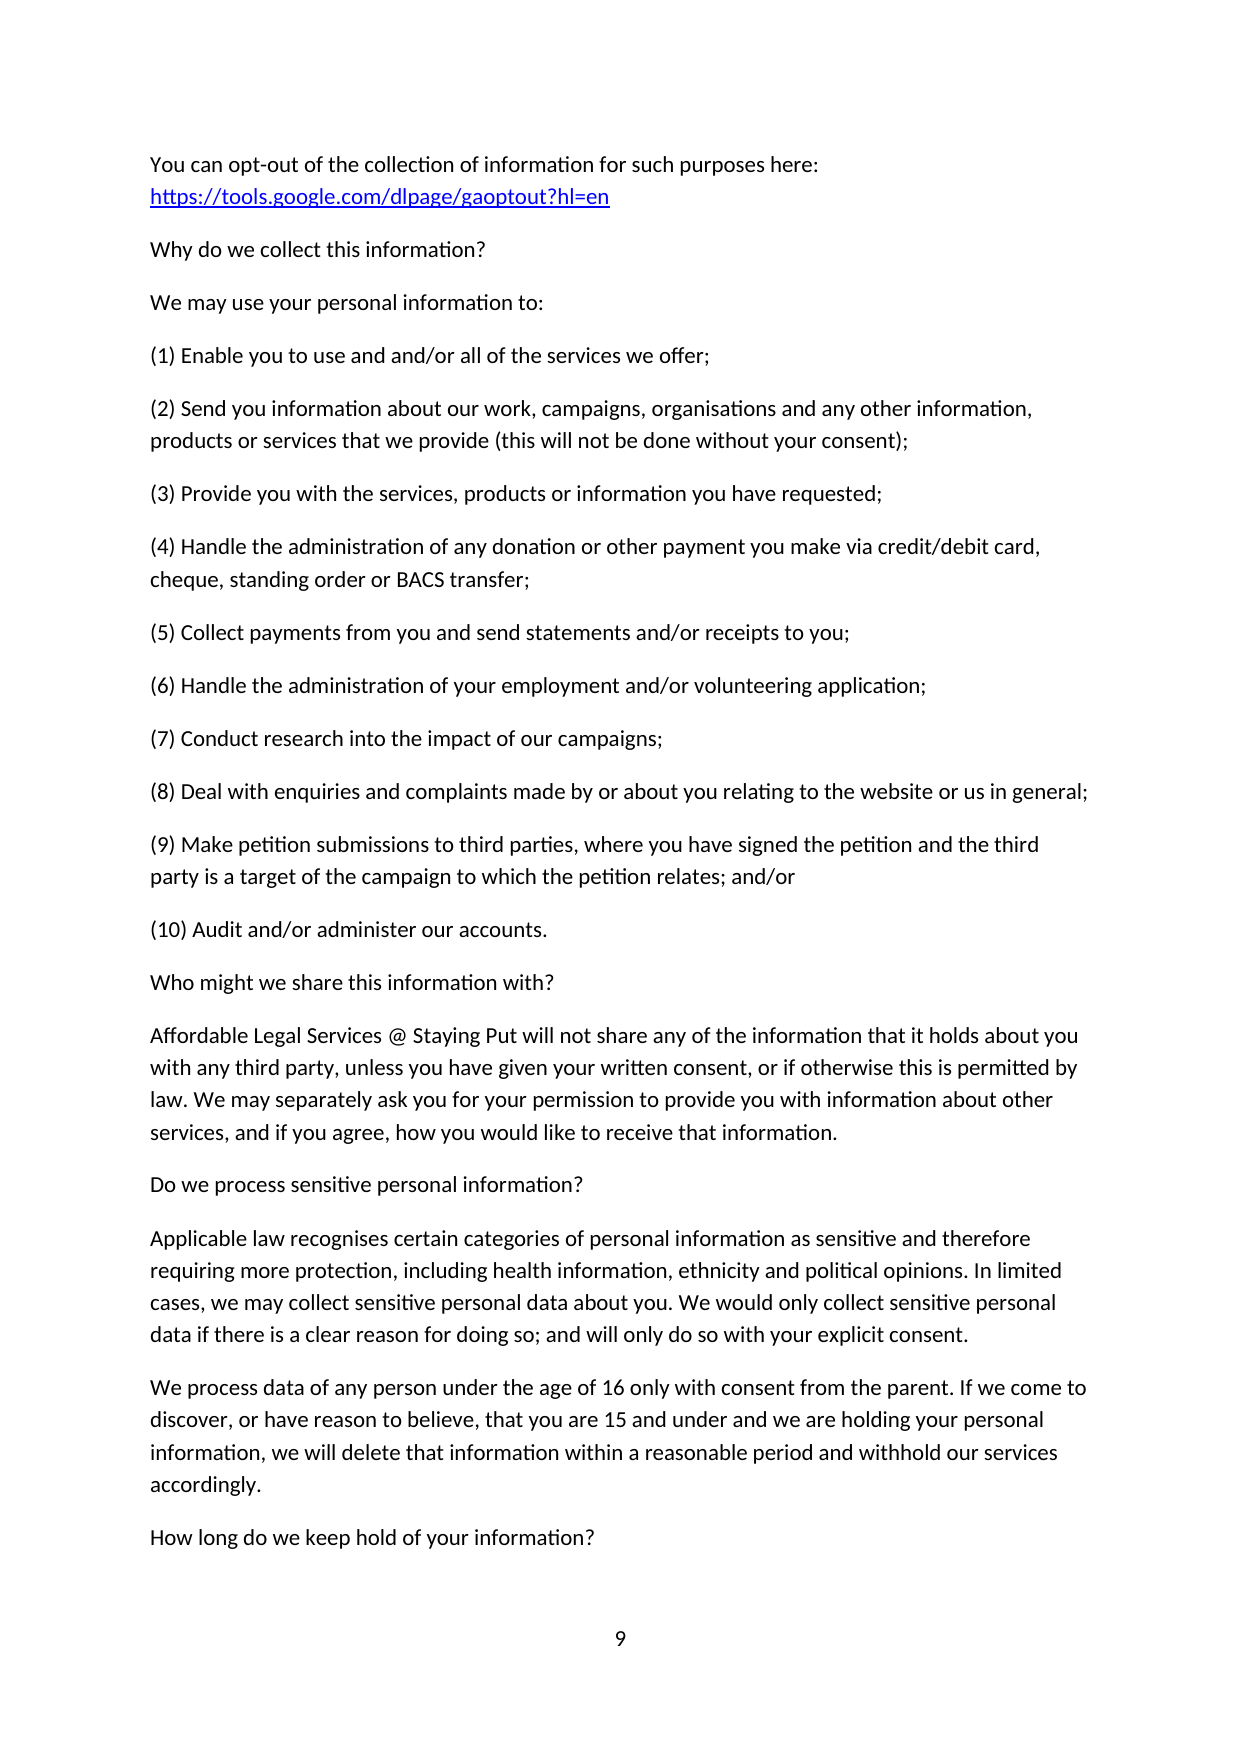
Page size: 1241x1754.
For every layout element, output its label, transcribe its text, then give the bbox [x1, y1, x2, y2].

text Applicable law recognises certain categories of personal information as sensitive and therefore requiring more protection, including health information, ethnicity and political opinions. In limited cases, we may collect sensitive personal data about you. We would only collect sensitive personal data if there is a clear reason for doing so; and will only do so with your explicit consent. [150, 1224, 1090, 1348]
text Affordable Legal Services @ Staying Put will not share any of the information that it holds about you with any third party, unless you have given your written consent, or if otherwise this is permitted by law. We may separately ask you for your permission to provide you with information about other services, and if you agree, how you would like to receive that information. [150, 1021, 1090, 1146]
text Who might we share this information with? [150, 968, 1090, 996]
text (9) Make petition submissions to third parties, where you have signed the petition and the third party is a target of the campaign to which the petition relates; and/or [150, 830, 1090, 890]
text (1) Enable you to use and and/or all of the services we offer; [150, 341, 1090, 369]
text (8) Deal with enquiries and complaints made by or about you relating to the website or us in general; [150, 777, 1090, 805]
text (3) Provide you with the services, products or information you have requested; [150, 479, 1090, 507]
text (10) Audit and/or administer our accounts. [150, 915, 1090, 943]
text You can opt-out of the collection of information for such purposes here: https://tools.google.com/dlpage/gaoptout?hl=en [150, 150, 1090, 210]
text We process data of any person under the age of 16 only with consent from the parent. If we come to discover, or have reason to believe, that you are 15 and under and we are holding your personal information, we will delete that information within a reasonable period and withhold our services accordingly. [150, 1373, 1090, 1498]
text How long do we keep hold of your information? [150, 1523, 1090, 1551]
text (4) Handle the administration of any donation or other payment you make via credit/debit card, cheque, standing order or BACS transfer; [150, 532, 1090, 593]
text Do we process sensitive personal information? [150, 1171, 1090, 1199]
text (5) Collect payments from you and send statements and/or receipts to you; [150, 618, 1090, 646]
text (7) Conduct research into the impact of our campaigns; [150, 724, 1090, 752]
text (6) Handle the administration of your employment and/or volunteering application; [150, 671, 1090, 699]
text (2) Send you information about our work, campaigns, organisations and any other information, products or services that we provide (this will not be done without your consent); [150, 394, 1090, 454]
text We may use your personal information to: [150, 288, 1090, 316]
text Why do we collect this information? [150, 235, 1090, 263]
